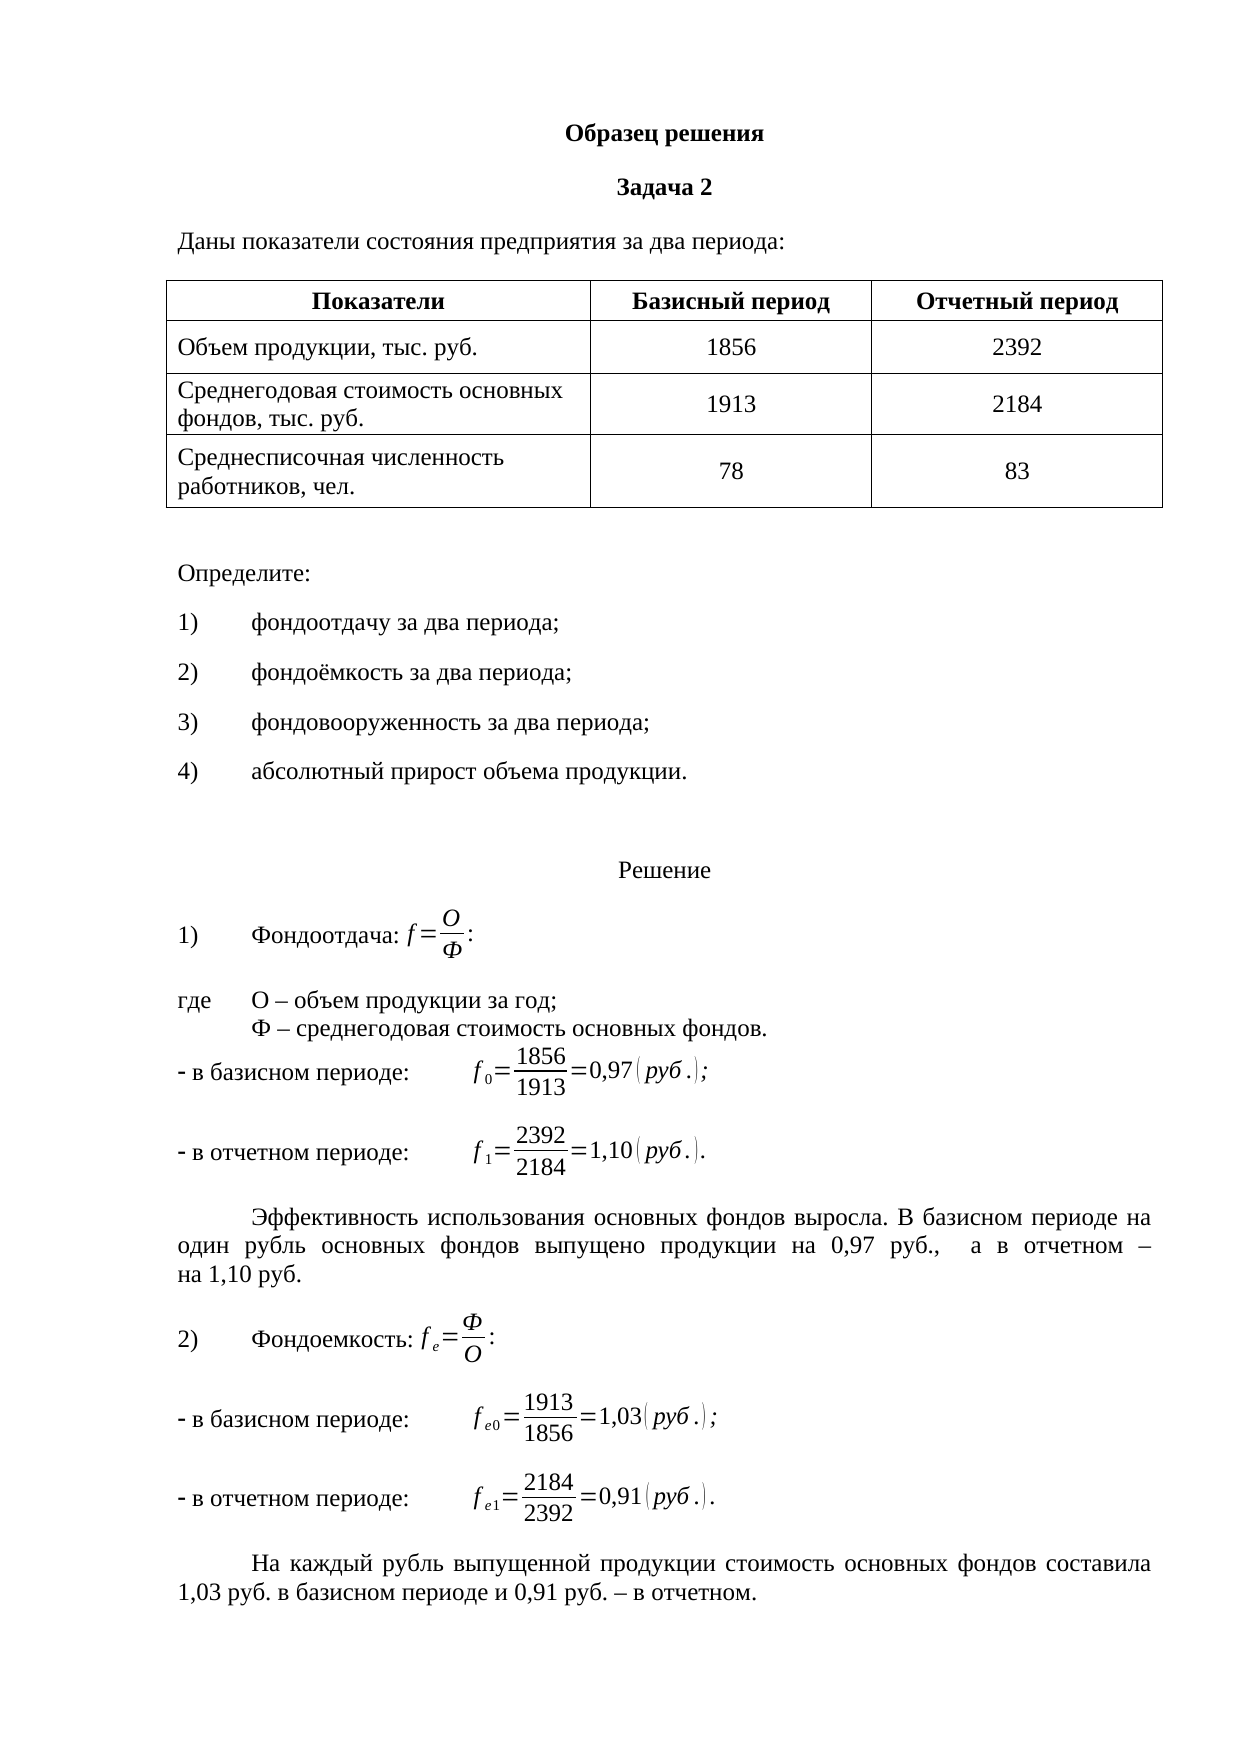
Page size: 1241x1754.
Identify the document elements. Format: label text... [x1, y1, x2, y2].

table_header Показатели [167, 281, 590, 320]
text 1) Фондоотдача: [177, 905, 1152, 964]
text Эффективность использования основных фондов выросла. В базисном периоде на один рубль основных фондов выпущено продукции на 0,97 руб., а в отчетном – на 1,10 руб. [177, 1202, 1152, 1288]
text 3) фондовооруженность за два периода; [177, 707, 1152, 735]
text 2) фондоёмкость за два периода; [177, 657, 1152, 686]
table_cell Среднегодовая стоимость основных фондов, тыс. руб. [167, 374, 590, 433]
text 2) Фондоемкость: [177, 1309, 1152, 1368]
text Определите: [177, 558, 1152, 587]
text в отчетном периоде: [177, 1468, 1152, 1527]
text Ф – среднегодовая стоимость основных фондов. [177, 1013, 1152, 1042]
text 4) абсолютный прирост объема продукции. [177, 756, 1152, 785]
table_cell 83 [872, 435, 1162, 507]
table_cell Среднесписочная численность работников, чел. [167, 435, 590, 507]
text где О – объем продукции за год; [177, 985, 1152, 1013]
text в отчетном периоде: [177, 1122, 1152, 1181]
text Образец решения [177, 118, 1152, 147]
table_cell 1856 [591, 321, 871, 372]
text Даны показатели состояния предприятия за два периода: [177, 226, 1152, 255]
text На каждый рубль выпущенной продукции стоимость основных фондов составила 1,03 руб. в базисном периоде и 0,91 руб. – в отчетном. [177, 1548, 1152, 1606]
text Решение [177, 855, 1152, 884]
table_header Базисный период [591, 281, 871, 320]
table_cell 2392 [872, 321, 1162, 372]
text Задача 2 [177, 172, 1152, 201]
table_cell Объем продукции, тыс. руб. [167, 321, 590, 372]
text в базисном периоде: [177, 1389, 1152, 1448]
table_cell 1913 [591, 374, 871, 433]
table_header Отчетный период [872, 281, 1162, 320]
table_cell 78 [591, 435, 871, 507]
text 1) фондоотдачу за два периода; [177, 607, 1152, 636]
table_cell 2184 [872, 374, 1162, 433]
text в базисном периоде: [177, 1042, 1152, 1101]
